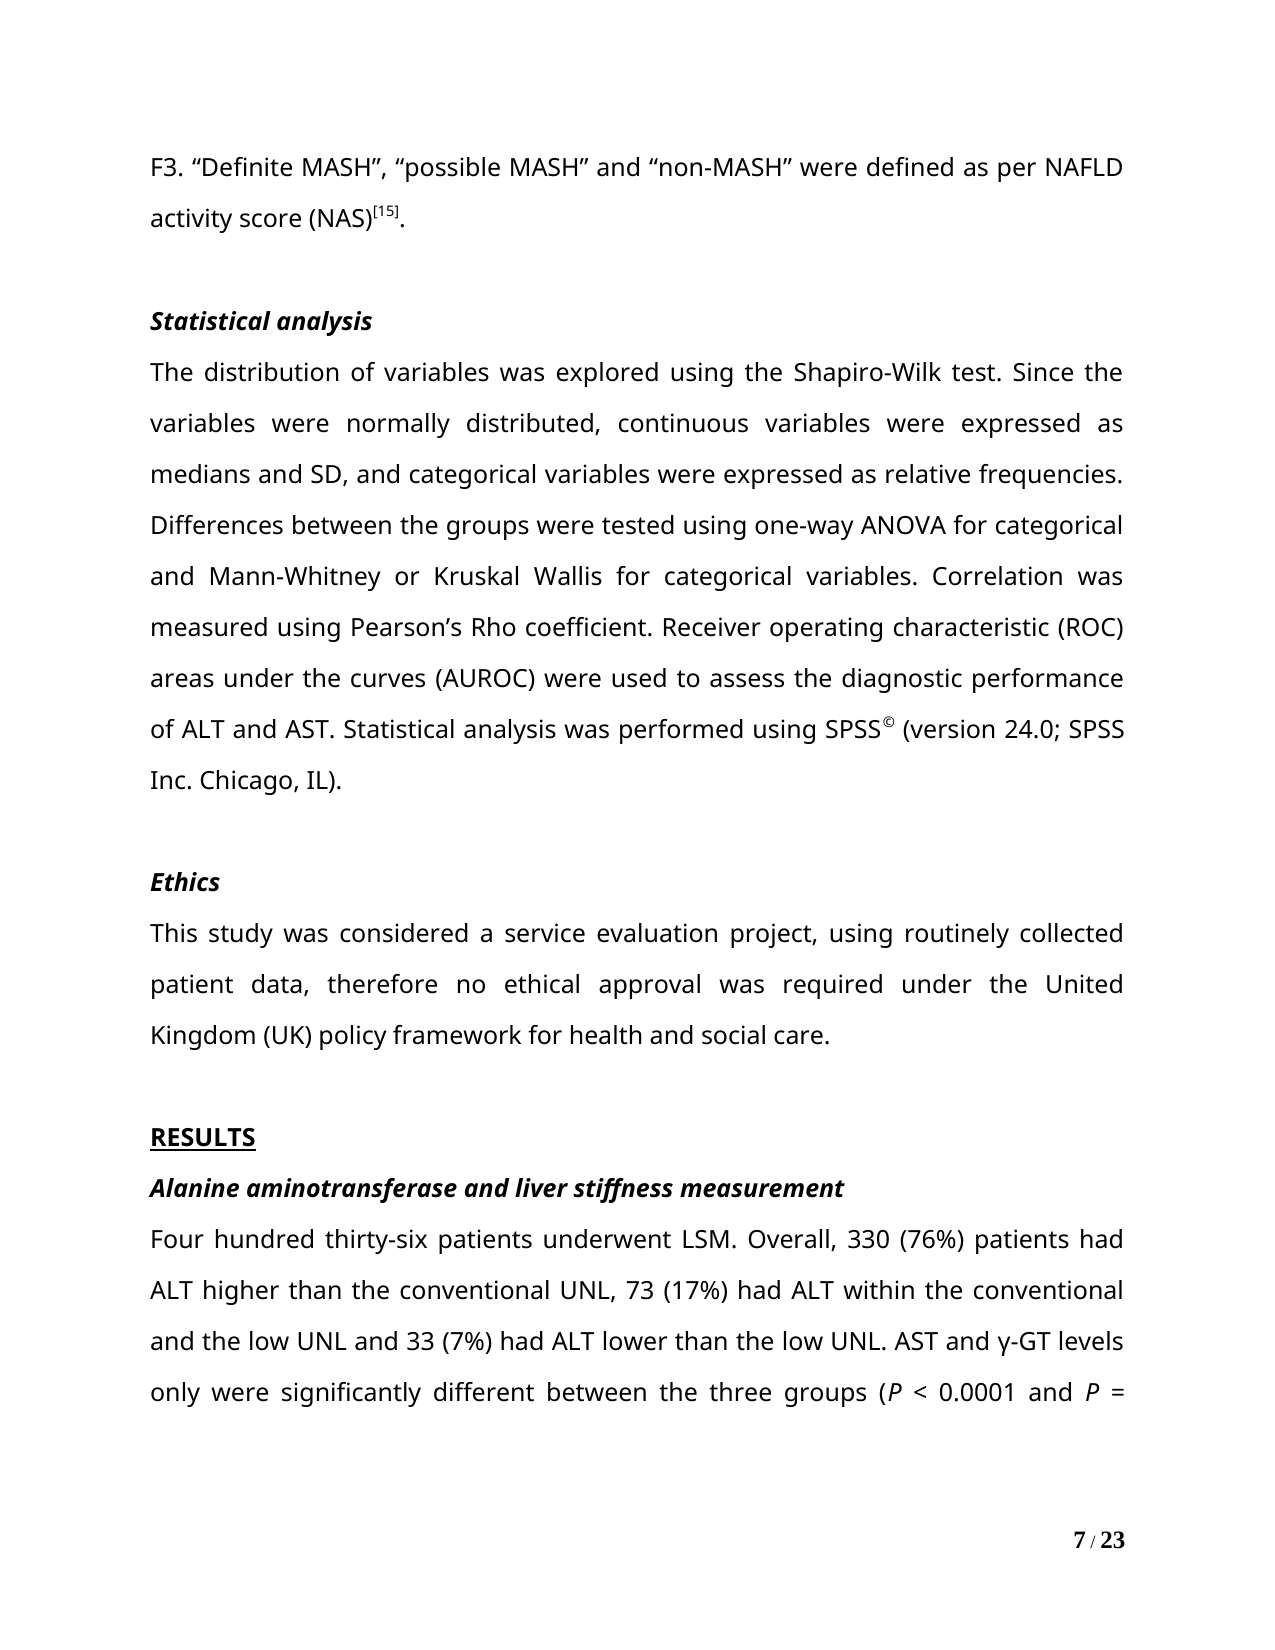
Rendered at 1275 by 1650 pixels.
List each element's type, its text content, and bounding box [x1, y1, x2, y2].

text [150, 1222, 1125, 1409]
text Alanine aminotransferase and liver stiffness measurement [150, 1171, 1125, 1205]
text This study was considered a service evaluation project, using routinely collected patient data, therefore no ethical approval was required under the United Kingdom (UK) policy framework for health and social care. [150, 916, 1125, 1052]
text The distribution of variables was explored using the Shapiro-Wilk test. Since the variables were normally distributed, continuous variables were expressed as medians and SD, and categorical variables were expressed as relative frequencies. Differences between the groups were tested using one-way ANOVA for categorical and Mann-Whitney or Kruskal Wallis for categorical variables. Correlation was measured using Pearson’s Rho coefficient. Receiver operating characteristic (ROC) areas under the curves (AUROC) were used to assess the diagnostic performance of ALT and AST. Statistical analysis was performed using SPSS© (version 24.0; SPSS Inc. Chicago, IL). [150, 354, 1125, 797]
text RESULTS [150, 1120, 1125, 1154]
text Statistical analysis [150, 303, 1125, 337]
text Ethics [150, 864, 1125, 899]
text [150, 150, 1125, 235]
